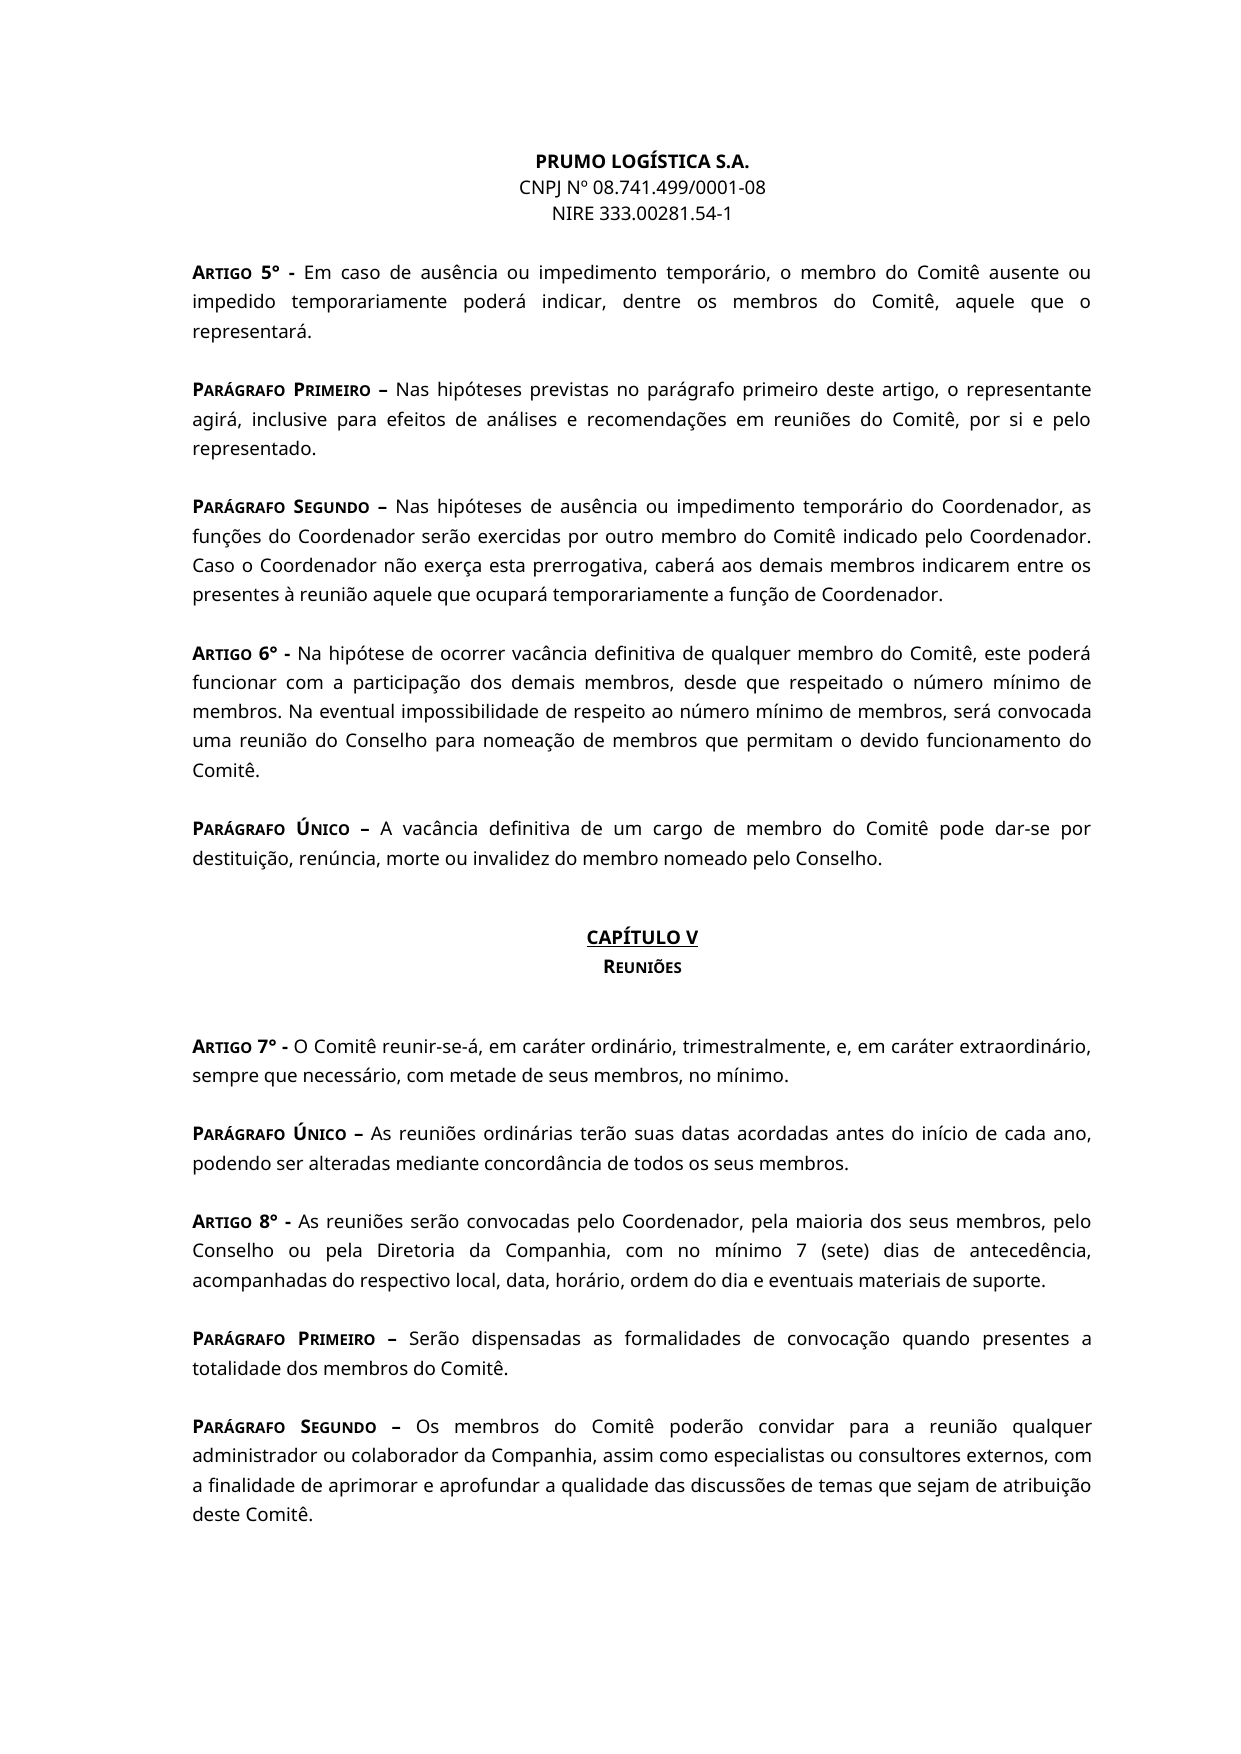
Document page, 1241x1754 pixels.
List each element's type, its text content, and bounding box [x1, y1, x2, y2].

text CAPÍTULO V [192, 924, 1092, 950]
text Parágrafo Segundo – Nas hipóteses de ausência ou impedimento temporário do Coordenador, as funções do Coordenador serão exercidas por outro membro do Comitê indicado pelo Coordenador. Caso o Coordenador não exerça esta prerrogativa, caberá aos demais membros indicarem entre os presentes à reunião aquele que ocupará temporariamente a função de Coordenador. [192, 494, 1092, 607]
text Parágrafo Único – As reuniões ordinárias terão suas datas acordadas antes do início de cada ano, podendo ser alteradas mediante concordância de todos os seus membros. [192, 1121, 1092, 1176]
text Parágrafo Primeiro – Serão dispensadas as formalidades de convocação quando presentes a totalidade dos membros do Comitê. [192, 1326, 1092, 1380]
text Parágrafo Segundo – Os membros do Comitê poderão convidar para a reunião qualquer administrador ou colaborador da Companhia, assim como especialistas ou consultores externos, com a finalidade de aprimorar e aprofundar a qualidade das discussões de temas que sejam de atribuição deste Comitê. [192, 1413, 1092, 1527]
text Reuniões [192, 953, 1092, 979]
text Artigo 5° - Em caso de ausência ou impedimento temporário, o membro do Comitê ausente ou impedido temporariamente poderá indicar, dentre os membros do Comitê, aquele que o representará. [192, 259, 1092, 343]
text Artigo 8° - As reuniões serão convocadas pelo Coordenador, pela maioria dos seus membros, pelo Conselho ou pela Diretoria da Companhia, com no mínimo 7 (sete) dias de antecedência, acompanhadas do respectivo local, data, horário, ordem do dia e eventuais materiais de suporte. [192, 1208, 1092, 1293]
text Artigo 7° - O Comitê reunir-se-á, em caráter ordinário, trimestralmente, e, em caráter extraordinário, sempre que necessário, com metade de seus membros, no mínimo. [192, 1033, 1092, 1088]
text Parágrafo Primeiro – Nas hipóteses previstas no parágrafo primeiro deste artigo, o representante agirá, inclusive para efeitos de análises e recomendações em reuniões do Comitê, por si e pelo representado. [192, 377, 1092, 461]
text Parágrafo Único – A vacância definitiva de um cargo de membro do Comitê pode dar-se por destituição, renúncia, morte ou invalidez do membro nomeado pelo Conselho. [192, 816, 1092, 870]
text Artigo 6° - Na hipótese de ocorrer vacância definitiva de qualquer membro do Comitê, este poderá funcionar com a participação dos demais membros, desde que respeitado o número mínimo de membros. Na eventual impossibilidade de respeito ao número mínimo de membros, será convocada uma reunião do Conselho para nomeação de membros que permitam o devido funcionamento do Comitê. [192, 640, 1092, 783]
